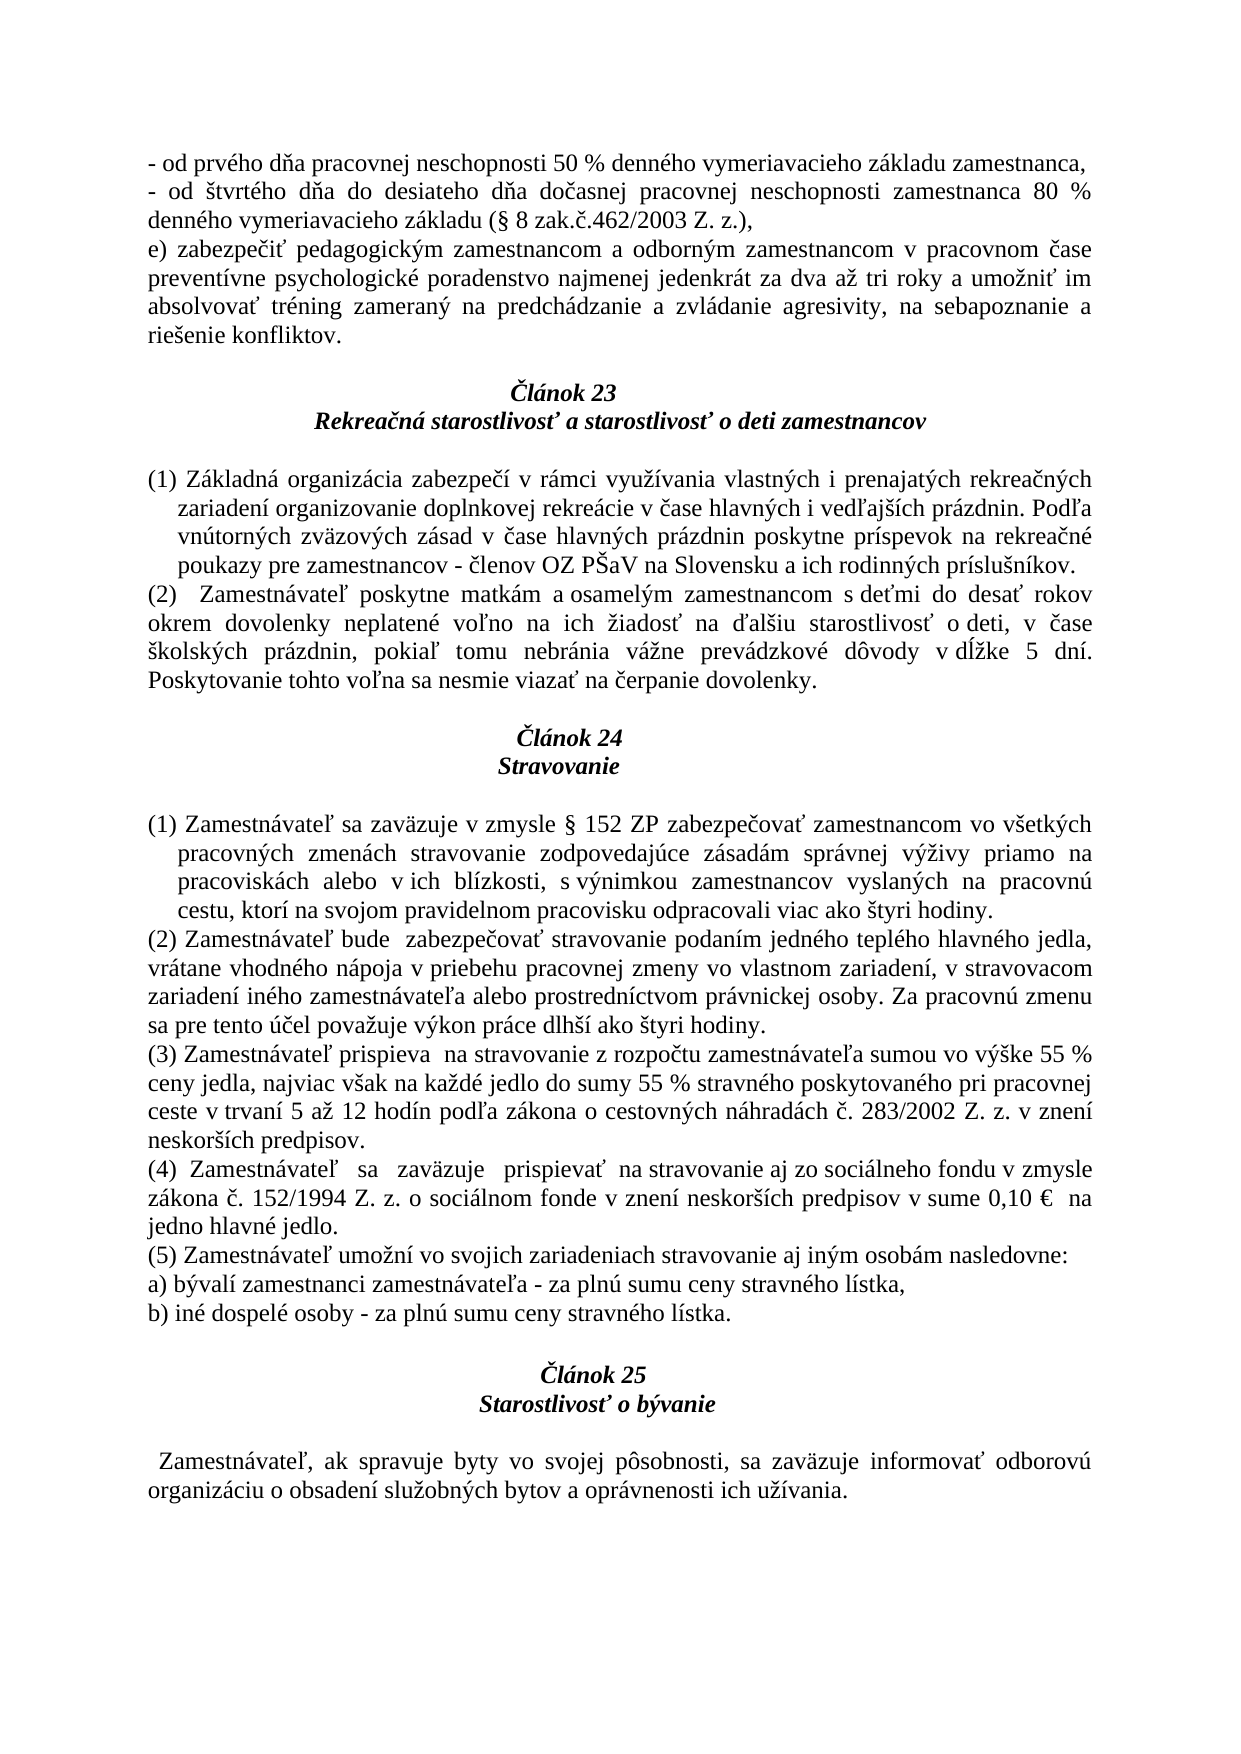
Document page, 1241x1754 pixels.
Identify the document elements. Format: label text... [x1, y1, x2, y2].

text e) zabezpečiť pedagogickým zamestnancom a odborným zamestnancom v pracovnom čase preventívne psychologické poradenstvo najmenej jedenkrát za dva až tri roky a umožniť im absolvovať tréning zameraný na predchádzanie a zvládanie agresivity, na sebapoznanie a riešenie konfliktov. [148, 234, 1093, 349]
text Článok 24 [472, 723, 1093, 751]
text Starostlivosť o bývanie [148, 1389, 1093, 1417]
text (1) Základná organizácia zabezpečí v rámci využívania vlastných i prenajatých rekreačných zariadení organizovanie doplnkovej rekreácie v čase hlavných i vedľajších prázdnin. Podľa vnútorných zväzových zásad v čase hlavných prázdnin poskytne príspevok na rekreačné poukazy pre zamestnancov - členov OZ PŠaV na Slovensku a ich rodinných príslušníkov. [148, 464, 1093, 579]
text (2) Zamestnávateľ poskytne matkám a osamelým zamestnancom s deťmi do desať rokov okrem dovolenky neplatené voľno na ich žiadosť na ďalšiu starostlivosť o deti, v čase školských prázdnin, pokiaľ tomu nebránia vážne prevádzkové dôvody v dĺžke 5 dní. Poskytovanie tohto voľna sa nesmie viazať na čerpanie dovolenky. [148, 579, 1093, 694]
text (3) Zamestnávateľ prispieva na stravovanie z rozpočtu zamestnávateľa sumou vo výške 55 % ceny jedla, najviac však na každé jedlo do sumy 55 % stravného poskytovaného pri pracovnej ceste v trvaní 5 až 12 hodín podľa zákona o cestovných náhradách č. 283/2002 Z. z. v znení neskorších predpisov. [148, 1039, 1093, 1154]
text Článok 23 [148, 378, 1093, 406]
text (4) Zamestnávateľ sa zaväzuje prispievať na stravovanie aj zo sociálneho fondu v zmysle zákona č. 152/1994 Z. z. o sociálnom fonde v znení neskorších predpisov v sume 0,10 € na jedno hlavné jedlo. [148, 1154, 1093, 1240]
text Článok 25 [148, 1360, 1093, 1389]
text Rekreačná starostlivosť a starostlivosť o deti zamestnancov [148, 406, 1093, 435]
text (2) Zamestnávateľ bude zabezpečovať stravovanie podaním jedného teplého hlavného jedla, vrátane vhodného nápoja v priebehu pracovnej zmeny vo vlastnom zariadení, v stravovacom zariadení iného zamestnávateľa alebo prostredníctvom právnickej osoby. Za pracovnú zmenu sa pre tento účel považuje výkon práce dlhší ako štyri hodiny. [148, 924, 1093, 1039]
text (5) Zamestnávateľ umožní vo svojich zariadeniach stravovanie aj iným osobám nasledovne: [148, 1240, 1093, 1269]
text (1) Zamestnávateľ sa zaväzuje v zmysle § 152 ZP zabezpečovať zamestnancom vo všetkých pracovných zmenách stravovanie zodpovedajúce zásadám správnej výživy priamo na pracoviskách alebo v ich blízkosti, s výnimkou zamestnancov vyslaných na pracovnú cestu, ktorí na svojom pravidelnom pracovisku odpracovali viac ako štyri hodiny. [148, 809, 1093, 924]
text Stravovanie [148, 751, 1093, 780]
text a) bývalí zamestnanci zamestnávateľa - za plnú sumu ceny stravného lístka, [148, 1269, 1093, 1298]
text - od štvrtého dňa do desiateho dňa dočasnej pracovnej neschopnosti zamestnanca 80 % denného vymeriavacieho základu (§ 8 zak.č.462/2003 Z. z.), [148, 176, 1093, 234]
text b) iné dospelé osoby - za plnú sumu ceny stravného lístka. [148, 1298, 1093, 1326]
text - od prvého dňa pracovnej neschopnosti 50 % denného vymeriavacieho základu zamestnanca, [148, 148, 1093, 176]
text Zamestnávateľ, ak spravuje byty vo svojej pôsobnosti, sa zaväzuje informovať odborovú organizáciu o obsadení služobných bytov a oprávnenosti ich užívania. [148, 1446, 1093, 1504]
